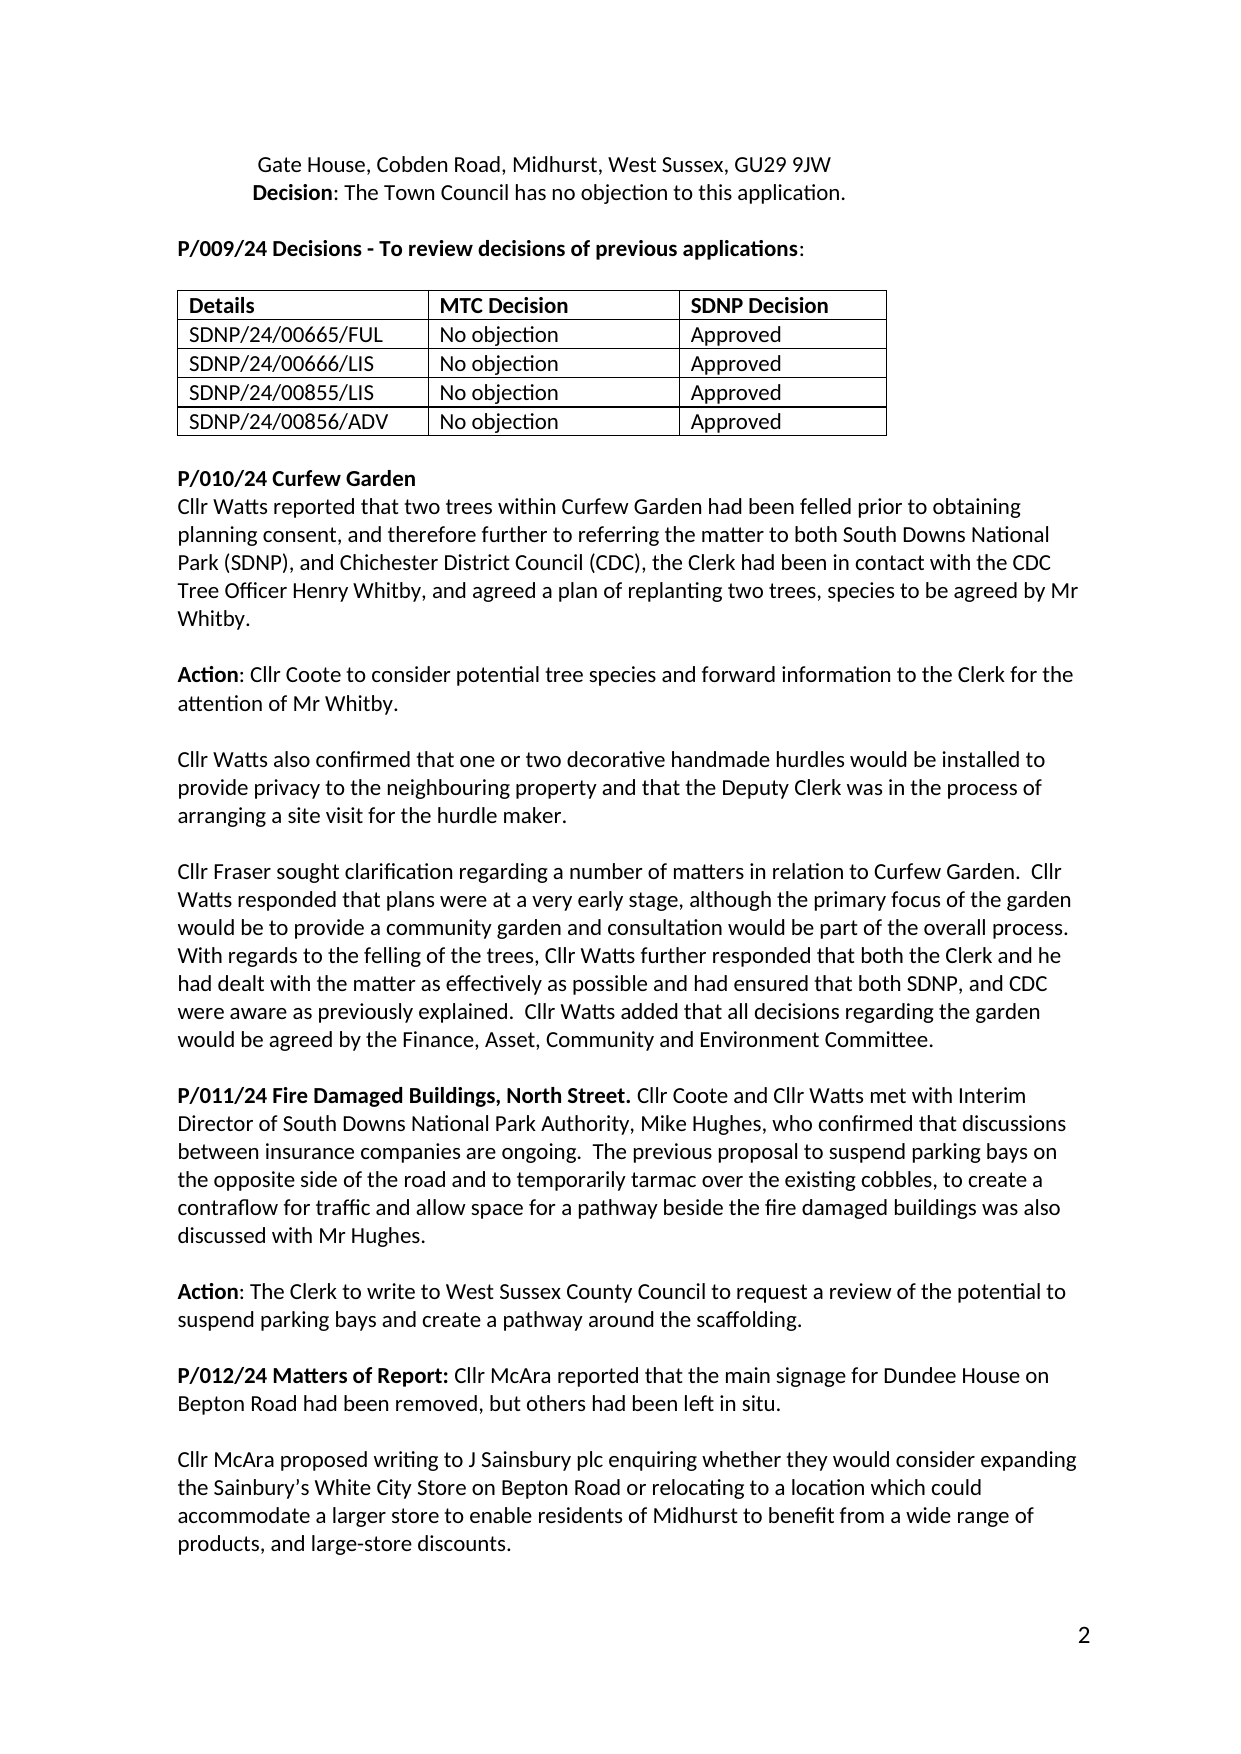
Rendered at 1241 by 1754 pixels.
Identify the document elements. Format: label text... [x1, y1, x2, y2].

text Cllr Watts also confirmed that one or two decorative handmade hurdles would be installed to provide privacy to the neighbouring property and that the Deputy Clerk was in the process of arranging a site visit for the hurdle maker. [177, 745, 1090, 829]
text P/009/24 Decisions - To review decisions of previous applications: [177, 234, 1090, 262]
table_header MTC Decision [429, 291, 679, 319]
text Action: Cllr Coote to consider potential tree species and forward information to the Clerk for the attention of Mr Whitby. [177, 661, 1090, 717]
table_cell SDNP/24/00666/LIS [178, 349, 428, 377]
table_cell SDNP/24/00855/LIS [178, 378, 428, 406]
text P/010/24 Curfew Garden [177, 464, 1090, 492]
text P/011/24 Fire Damaged Buildings, North Street. Cllr Coote and Cllr Watts met with Interim Director of South Downs National Park Authority, Mike Hughes, who confirmed that discussions between insurance companies are ongoing. The previous proposal to suspend parking bays on the opposite side of the road and to temporarily tarmac over the existing cobbles, to create a contraflow for traffic and allow space for a pathway beside the fire damaged buildings was also discussed with Mr Hughes. [177, 1081, 1090, 1249]
table_cell No objection [429, 349, 679, 377]
table_cell No objection [429, 320, 679, 348]
table_cell Approved [680, 378, 886, 406]
list Gate House, Cobden Road, Midhurst, West Sussex, GU29 9JW [222, 150, 1090, 178]
table_cell SDNP/24/00665/FUL [178, 320, 428, 348]
text Cllr McAra proposed writing to J Sainsbury plc enquiring whether they would consider expanding the Sainbury’s White City Store on Bepton Road or relocating to a location which could accommodate a larger store to enable residents of Midhurst to benefit from a wide range of products, and large-store discounts. [177, 1445, 1090, 1557]
table_header Details [178, 291, 428, 319]
table_cell No objection [429, 408, 679, 435]
table_cell Approved [680, 349, 886, 377]
table_cell Approved [680, 320, 886, 348]
text P/012/24 Matters of Report: Cllr McAra reported that the main signage for Dundee House on Bepton Road had been removed, but others had been left in situ. [177, 1361, 1090, 1417]
text Cllr Fraser sought clarification regarding a number of matters in relation to Curfew Garden. Cllr Watts responded that plans were at a very early stage, although the primary focus of the garden would be to provide a community garden and consultation would be part of the overall process. With regards to the felling of the trees, Cllr Watts further responded that both the Clerk and he had dealt with the matter as effectively as possible and had ensured that both SDNP, and CDC were aware as previously explained. Cllr Watts added that all decisions regarding the garden would be agreed by the Finance, Asset, Community and Environment Committee. [177, 857, 1090, 1053]
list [222, 178, 1090, 206]
table_cell No objection [429, 378, 679, 406]
table_cell SDNP/24/00856/ADV [178, 408, 428, 435]
table_cell Approved [680, 408, 886, 435]
text Action: The Clerk to write to West Sussex County Council to request a review of the potential to suspend parking bays and create a pathway around the scaffolding. [177, 1277, 1090, 1333]
table_header SDNP Decision [680, 291, 886, 319]
text Cllr Watts reported that two trees within Curfew Garden had been felled prior to obtaining planning consent, and therefore further to referring the matter to both South Downs National Park (SDNP), and Chichester District Council (CDC), the Clerk had been in contact with the CDC Tree Officer Henry Whitby, and agreed a plan of replanting two trees, species to be agreed by Mr Whitby. [177, 492, 1090, 633]
